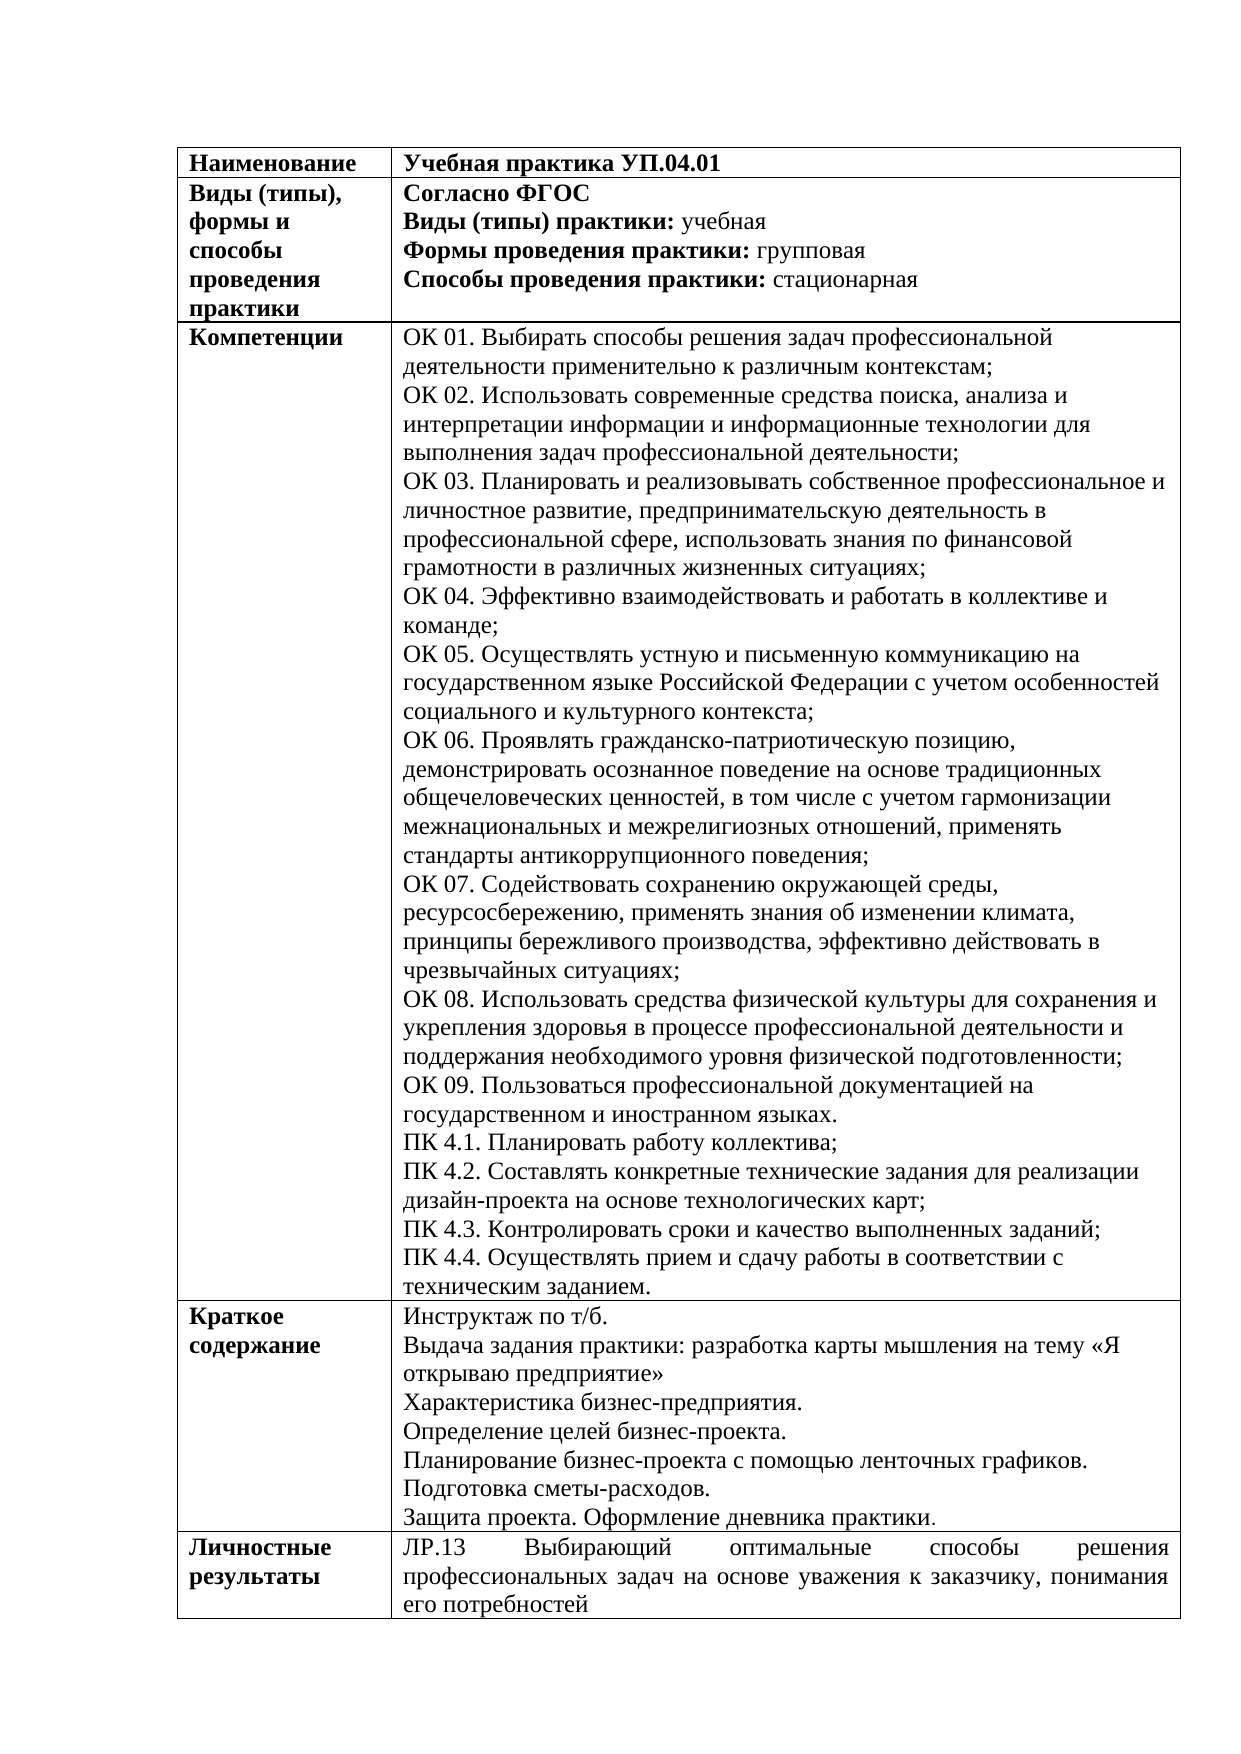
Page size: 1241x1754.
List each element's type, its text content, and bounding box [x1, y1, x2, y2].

table_cell Инструктаж по т/б. Выдача задания практики: разработка карты мышления на тему «Я открываю предприятие» Характеристика бизнес-предприятия. Определение целей бизнес-проекта. Планирование бизнес-проекта с помощью ленточных графиков. Подготовка сметы-расходов. Защита проекта. Оформление дневника практики. [392, 1301, 1180, 1531]
table_cell ОК 01. Выбирать способы решения задач профессиональной деятельности применительно к различным контекстам; ОК 02. Использовать современные средства поиска, анализа и интерпретации информации и информационные технологии для выполнения задач профессиональной деятельности; ОК 03. Планировать и реализовывать собственное профессиональное и личностное развитие, предпринимательскую деятельность в профессиональной сфере, использовать знания по финансовой грамотности в различных жизненных ситуациях; ОК 04. Эффективно взаимодействовать и работать в коллективе и команде; ОК 05. Осуществлять устную и письменную коммуникацию на государственном языке Российской Федерации с учетом особенностей социального и культурного контекста; ОК 06. Проявлять гражданско-патриотическую позицию, демонстрировать осознанное поведение на основе традиционных общечеловеческих ценностей, в том числе с учетом гармонизации межнациональных и межрелигиозных отношений, применять стандарты антикоррупционного поведения; ОК 07. Содействовать сохранению окружающей среды, ресурсосбережению, применять знания об изменении климата, принципы бережливого производства, эффективно действовать в чрезвычайных ситуациях; ОК 08. Использовать средства физической культуры для сохранения и укрепления здоровья в процессе профессиональной деятельности и поддержания необходимого уровня физической подготовленности; ОК 09. Пользоваться профессиональной документацией на государственном и иностранном языках. ПК 4.1. Планировать работу коллектива; ПК 4.2. Составлять конкретные технические задания для реализации дизайн-проекта на основе технологических карт; ПК 4.3. Контролировать сроки и качество выполненных заданий; ПК 4.4. Осуществлять прием и сдачу работы в соответствии с техническим заданием. [392, 323, 1180, 1300]
table_cell Краткое содержание [178, 1301, 391, 1531]
table_header Учебная практика УП.04.01 [392, 148, 1180, 177]
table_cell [392, 1532, 1180, 1618]
table_header Наименование [178, 148, 391, 177]
table_cell Виды (типы), формы и способы проведения практики [178, 178, 391, 321]
table_cell Согласно ФГОС Виды (типы) практики: учебная Формы проведения практики: групповая Способы проведения практики: стационарная [392, 178, 1180, 321]
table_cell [178, 1532, 391, 1618]
table_cell Компетенции [178, 323, 391, 1300]
